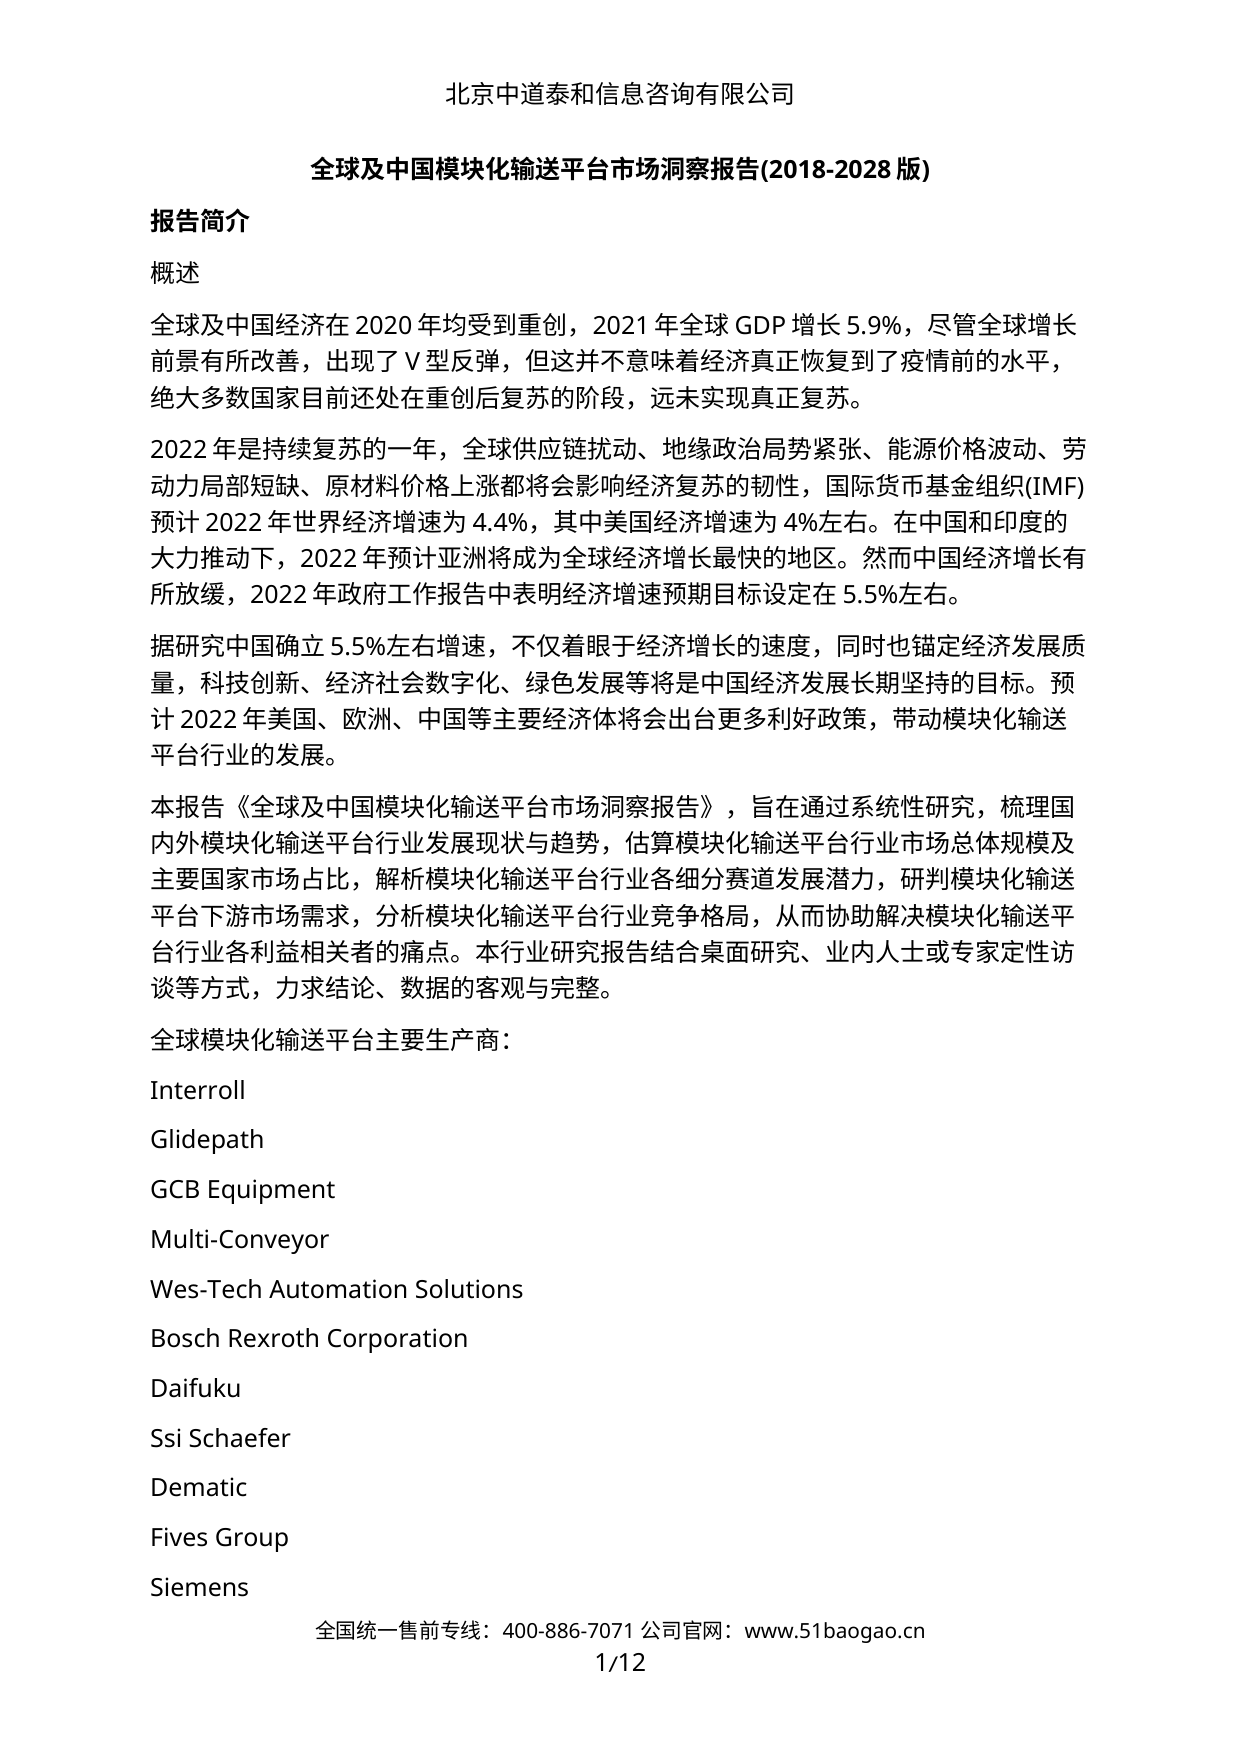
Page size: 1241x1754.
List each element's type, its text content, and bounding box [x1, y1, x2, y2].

text 概述 [150, 254, 1090, 290]
text 本报告《全球及中国模块化输送平台市场洞察报告》，旨在通过系统性研究，梳理国内外模块化输送平台行业发展现状与趋势，估算模块化输送平台行业市场总体规模及主要国家市场占比，解析模块化输送平台行业各细分赛道发展潜力，研判模块化输送平台下游市场需求，分析模块化输送平台行业竞争格局，从而协助解决模块化输送平台行业各利益相关者的痛点。本行业研究报告结合桌面研究、业内人士或专家定性访谈等方式，力求结论、数据的客观与完整。 [150, 787, 1090, 1005]
text 报告简介 [150, 202, 1090, 238]
text 全球及中国经济在2020年均受到重创，2021年全球GDP增长5.9%，尽管全球增长前景有所改善，出现了V型反弹，但这并不意味着经济真正恢复到了疫情前的水平，绝大多数国家目前还处在重创后复苏的阶段，远未实现真正复苏。 [150, 306, 1090, 414]
text 2022年是持续复苏的一年，全球供应链扰动、地缘政治局势紧张、能源价格波动、劳动力局部短缺、原材料价格上涨都将会影响经济复苏的韧性，国际货币基金组织(IMF)预计2022年世界经济增速为4.4%，其中美国经济增速为4%左右。在中国和印度的大力推动下，2022年预计亚洲将成为全球经济增长最快的地区。然而中国经济增长有所放缓，2022年政府工作报告中表明经济增速预期目标设定在5.5%左右。 [150, 430, 1090, 611]
text Glidepath [150, 1122, 1090, 1156]
text 据研究中国确立5.5%左右增速，不仅着眼于经济增长的速度，同时也锚定经济发展质量，科技创新、经济社会数字化、绿色发展等将是中国经济发展长期坚持的目标。预计2022年美国、欧洲、中国等主要经济体将会出台更多利好政策，带动模块化输送平台行业的发展。 [150, 627, 1090, 772]
text Siemens [150, 1569, 1090, 1603]
text 全球模块化输送平台主要生产商： [150, 1021, 1090, 1057]
text Multi-Conveyor [150, 1222, 1090, 1256]
text Fives Group [150, 1520, 1090, 1554]
text Dematic [150, 1470, 1090, 1504]
text Daifuku [150, 1371, 1090, 1405]
text Ssi Schaefer [150, 1420, 1090, 1454]
text Bosch Rexroth Corporation [150, 1321, 1090, 1355]
text 全球及中国模块化输送平台市场洞察报告(2018-2028版) [150, 150, 1090, 186]
text GCB Equipment [150, 1172, 1090, 1206]
text Wes-Tech Automation Solutions [150, 1271, 1090, 1305]
text Interroll [150, 1072, 1090, 1107]
